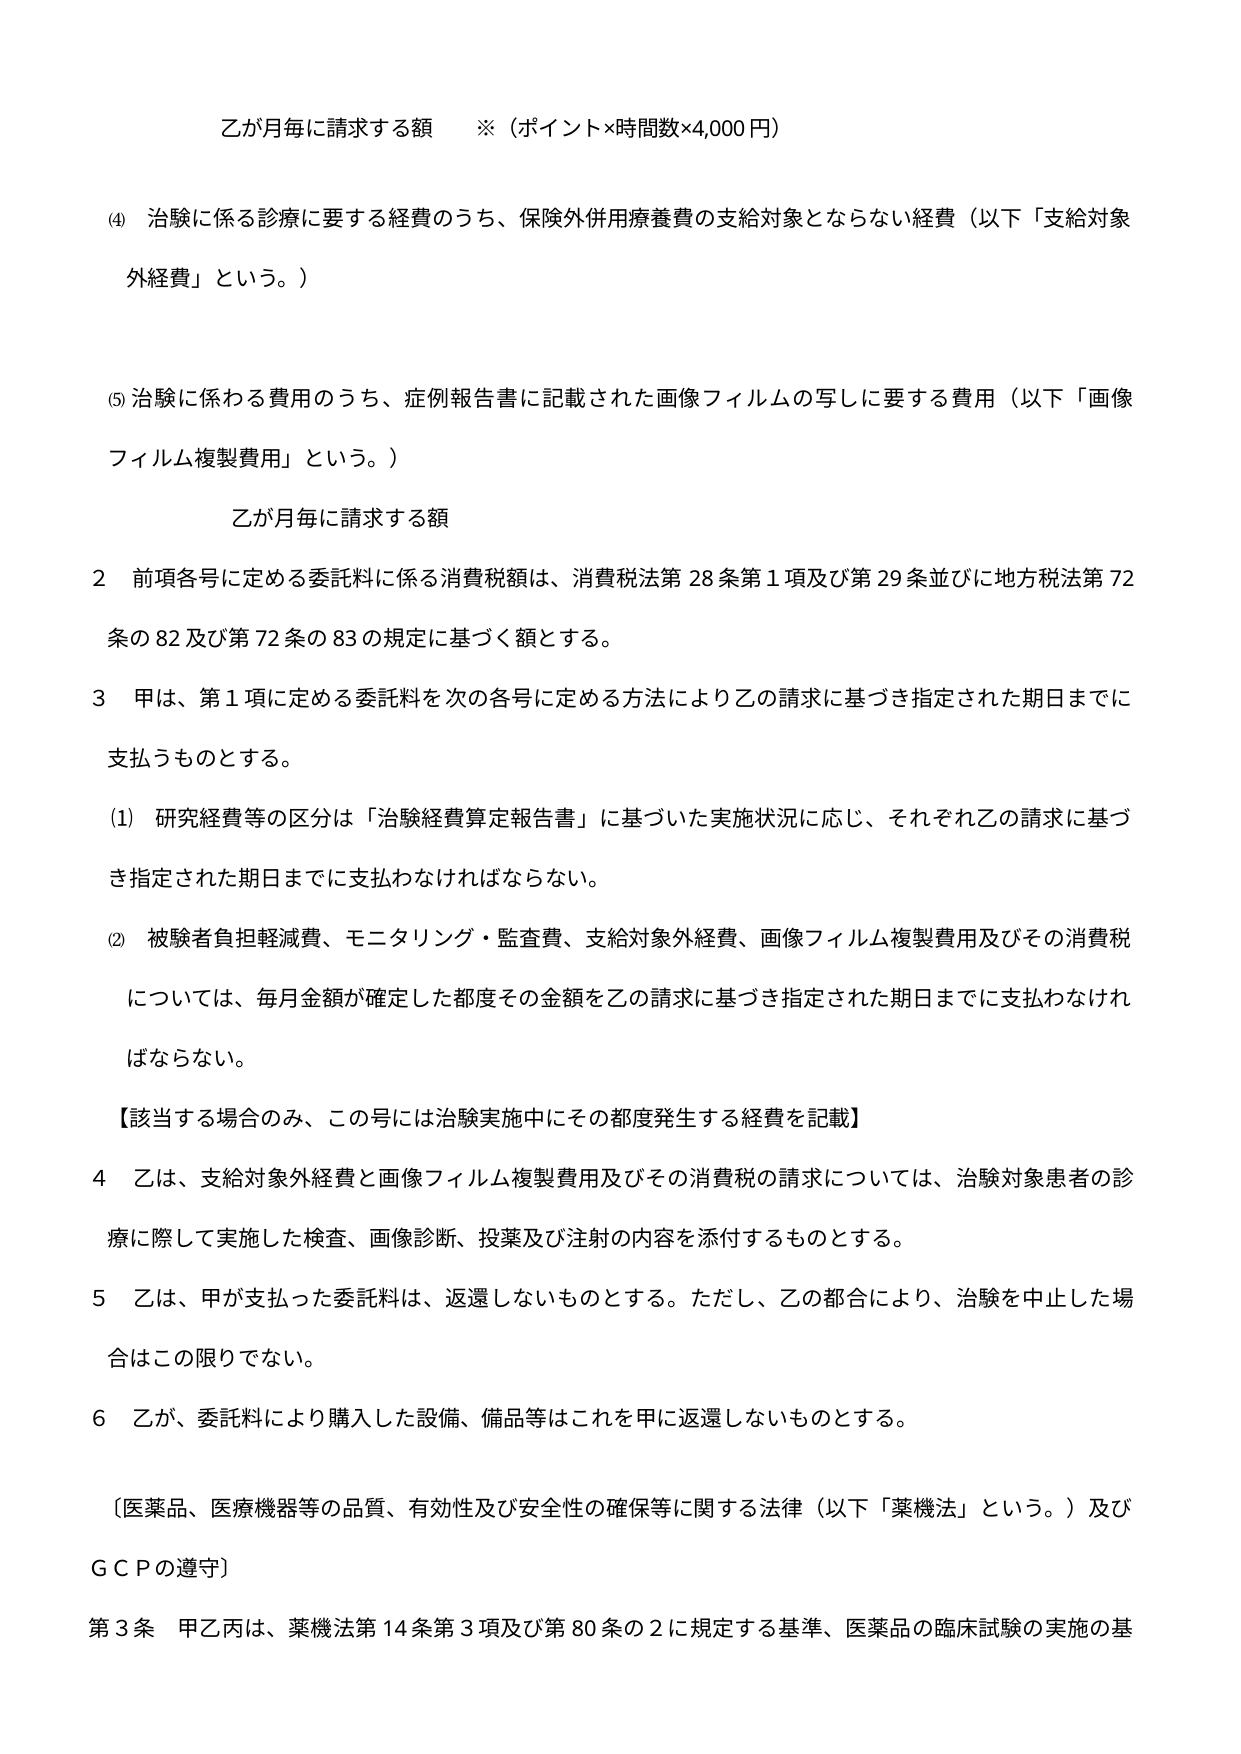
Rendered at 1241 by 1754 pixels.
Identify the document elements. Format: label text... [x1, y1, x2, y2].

text ⑵ 被験者負担軽減費、モニタリング・監査費、支給対象外経費、画像フィルム複製費用及びその消費税については、毎月金額が確定した都度その金額を乙の請求に基づき指定された期日までに支払わなければならない。 [107, 907, 1134, 1087]
text ５ 乙は、甲が支払った委託料は、返還しないものとする。ただし、乙の都合により、治験を中止した場合はこの限りでない。 [89, 1267, 1134, 1387]
text 乙が月毎に請求する額 [111, 487, 1134, 547]
text ４ 乙は、支給対象外経費と画像フィルム複製費用及びその消費税の請求については、治験対象患者の診療に際して実施した検査、画像診断、投薬及び注射の内容を添付するものとする。 [89, 1147, 1134, 1267]
text ⑴ 研究経費等の区分は「治験経費算定報告書」に基づいた実施状況に応じ、それぞれ乙の請求に基づき指定された期日までに支払わなければならない。 [89, 787, 1134, 907]
text ３ 甲は、第１項に定める委託料を次の各号に定める方法により乙の請求に基づき指定された期日までに支払うものとする。 [89, 667, 1134, 787]
text 〔医薬品、医療機器等の品質、有効性及び安全性の確保等に関する法律（以下「薬機法」という。）及びＧＣＰの遵守〕 [89, 1477, 1134, 1597]
text 【該当する場合のみ、この号には治験実施中にその都度発生する経費を記載】 [107, 1087, 1134, 1147]
text ⑸治験に係わる費用のうち、症例報告書に記載された画像フィルムの写しに要する費用（以下「画像フィルム複製費用」という。） [107, 367, 1134, 487]
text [89, 1597, 1134, 1657]
text ６ 乙が、委託料により購入した設備、備品等はこれを甲に返還しないものとする。 [89, 1387, 1134, 1447]
text ⑷ 治験に係る診療に要する経費のうち、保険外併用療養費の支給対象とならない経費（以下「支給対象外経費」という。） [107, 187, 1134, 307]
text ２ 前項各号に定める委託料に係る消費税額は、消費税法第28条第１項及び第29条並びに地方税法第72条の82及び第72条の83の規定に基づく額とする。 [89, 547, 1134, 667]
text 乙が月毎に請求する額 ※（ポイント×時間数×4,000円） [89, 97, 1134, 157]
